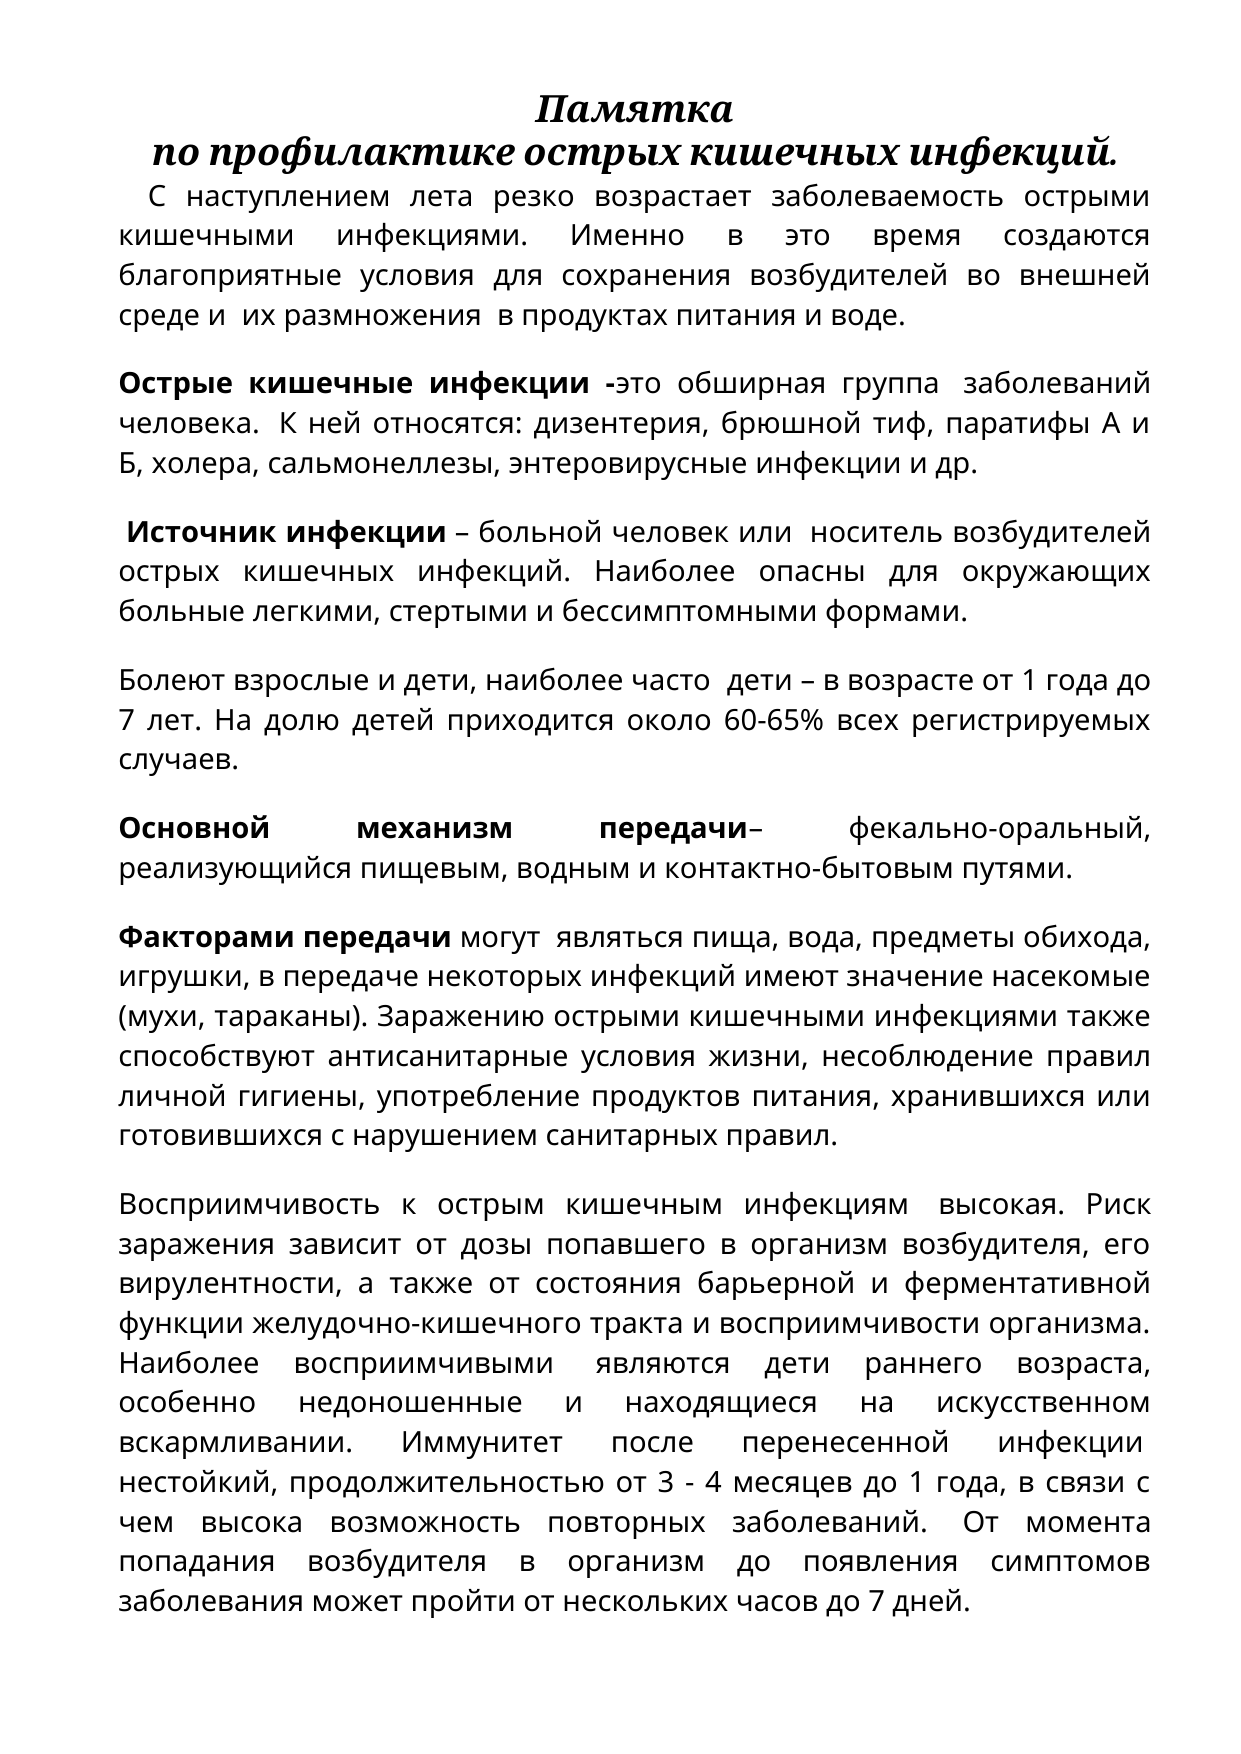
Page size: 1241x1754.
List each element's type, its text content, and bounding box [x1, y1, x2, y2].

text по профилактике острых кишечных инфекций. [118, 132, 1152, 175]
text С наступлением лета резко возрастает заболеваемость острыми кишечными инфекциями. Именно в это время создаются благоприятные условия для сохранения возбудителей во внешней среде и их размножения в продуктах питания и воде. [118, 175, 1152, 334]
text Восприимчивость к острым кишечным инфекциям высокая. Риск заражения зависит от дозы попавшего в организм возбудителя, его вирулентности, а также от состояния барьерной и ферментативной функции желудочно-кишечного тракта и восприимчивости организма. Наиболее восприимчивыми являются дети раннего возраста, особенно недоношенные и находящиеся на искусственном вскармливании. Иммунитет после перенесенной инфекции нестойкий, продолжительностью от 3 - 4 месяцев до 1 года, в связи с чем высока возможность повторных заболеваний. От момента попадания возбудителя в организм до появления симптомов заболевания может пройти от нескольких часов до 7 дней. [118, 1183, 1152, 1620]
text Болеют взрослые и дети, наиболее часто дети – в возрасте от 1 года до 7 лет. На долю детей приходится около 60-65% всех регистрируемых случаев. [118, 659, 1152, 778]
text Факторами передачи могут являться пища, вода, предметы обихода, игрушки, в передаче некоторых инфекций имеют значение насекомые (мухи, тараканы). Заражению острыми кишечными инфекциями также способствуют антисанитарные условия жизни, несоблюдение правил личной гигиены, употребление продуктов питания, хранившихся или готовившихся с нарушением санитарных правил. [118, 916, 1152, 1154]
text Памятка [118, 89, 1152, 132]
text Источник инфекции – больной человек или носитель возбудителей острых кишечных инфекций. Наиболее опасны для окружающих больные легкими, стертыми и бессимптомными формами. [118, 511, 1152, 630]
text Основной механизм передачи– фекально-оральный, реализующийся пищевым, водным и контактно-бытовым путями. [118, 807, 1152, 887]
text Острые кишечные инфекции -это обширная группа заболеваний человека. К ней относятся: дизентерия, брюшной тиф, паратифы А и Б, холера, сальмонеллезы, энтеровирусные инфекции и др. [118, 363, 1152, 482]
